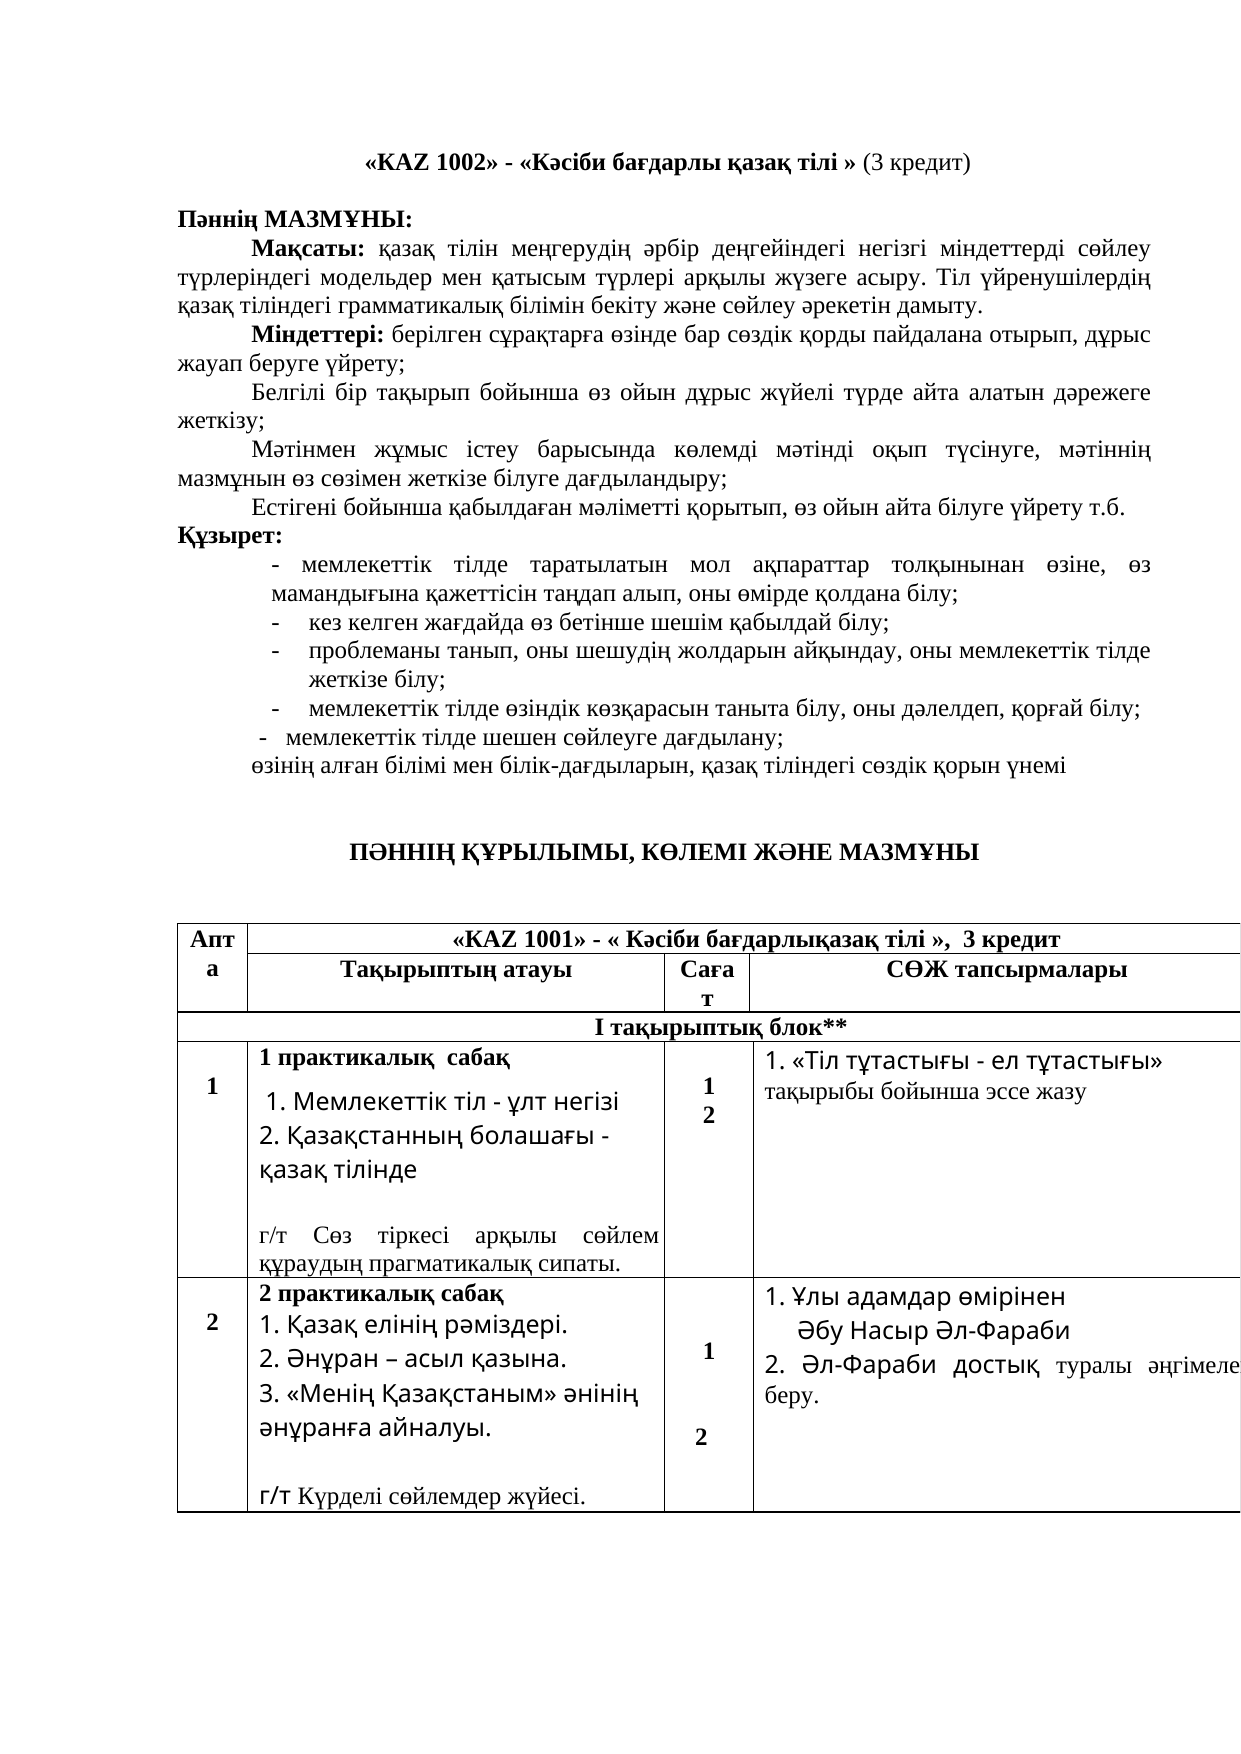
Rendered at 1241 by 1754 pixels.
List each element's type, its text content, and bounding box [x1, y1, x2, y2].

table_cell 1. Ұлы адамдар өмірінен Әбу Насыр Әл-Фараби 2. Әл-Фараби достық туралы әңгімелеп беру. [754, 1278, 1240, 1511]
table_cell I тақырыптық блок** [178, 1013, 1240, 1041]
table_cell Сағат [665, 954, 749, 1011]
table_cell 2 [178, 1278, 247, 1511]
text - мемлекеттік тілде таратылатын мол ақпараттар толқынынан өзіне, өз мамандығына қажеттісін таңдап алып, оны өмірде қолдана білу; [271, 549, 1152, 607]
table_header «КAZ 1001» - « Кәсіби бағдарлықазақ тілі », 3 кредит [248, 924, 1240, 953]
text Естігені бойынша қабылдаған мәліметті қорытып, өз ойын айта білуге үйрету т.б. [177, 492, 1152, 521]
text Мәтінмен жұмыс істеу барысында көлемді мәтінді оқып түсінуге, мәтіннің мазмұнын өз сөзімен жеткізе білуге дағдыландыру; [177, 434, 1152, 492]
text ПӘННІҢ ҚҰРЫЛЫМЫ, КӨЛЕМІ ЖӘНЕ МАЗМҰНЫ [177, 837, 1152, 866]
text - мемлекеттік тілде шешен сөйлеуге дағдылану; [177, 722, 1152, 751]
text Белгілі бір тақырып бойынша өз ойын дұрыс жүйелі түрде айта алатын дәрежеге жеткізу; [177, 377, 1152, 434]
table_cell 1 2 [665, 1042, 753, 1277]
table_cell Тақырыптың атауы [248, 954, 664, 1011]
text Міндеттері: берілген сұрақтарға өзінде бар сөздік қорды пайдалана отырып, дұрыс жауап беруге үйрету; [177, 319, 1152, 377]
table_cell 1. «Тіл тұтастығы - ел тұтастығы» тақырыбы бойынша эссе жазу [754, 1042, 1240, 1277]
text Пәннің МАЗМҰНЫ: [177, 204, 1152, 233]
table_cell 1 [178, 1042, 247, 1277]
list мемлекеттік тілде өзіндік көзқарасын таныта білу, оны дәлелдеп, қорғай білу; [271, 693, 1152, 722]
list кез келген жағдайда өз бетінше шешім қабылдай білу; [271, 607, 1152, 636]
table_cell 1 2 [665, 1278, 753, 1511]
table_cell СӨЖ тапсырмалары [750, 954, 1240, 1011]
text «КAZ 1002» - «Кәсіби бағдарлы қазақ тілі » (3 кредит) [177, 147, 1152, 176]
text Құзырет: [177, 521, 1152, 549]
text өзінің алған білімі мен білік-дағдыларын, қазақ тіліндегі сөздік қорын үнемі [177, 751, 1152, 779]
table_cell 1 практикалық сабақ 1. Мемлекеттік тіл - ұлт негізі 2. Қазақстанның болашағы - қазақ тілінде г/т Сөз тіркесі арқылы сөйлем құраудың прагматикалық сипаты. [248, 1042, 664, 1277]
table_header Апта [178, 924, 247, 1011]
table_cell 2 практикалық сабақ 1. Қазақ елінің рәміздері. 2. Әнұран – асыл қазына. 3. «Менің Қазақстаным» әнінің әнұранға айналуы. г/т Күрделі сөйлемдер жүйесі. [248, 1278, 664, 1511]
list проблеманы танып, оны шешудің жолдарын айқындау, оны мемлекеттік тілде жеткізе білу; [271, 636, 1152, 693]
text Мақсаты: қазақ тілін меңгерудің әрбір деңгейіндегі негізгі міндеттерді сөйлеу түрлеріндегі модельдер мен қатысым түрлері арқылы жүзеге асыру. Тіл үйренушілердің қазақ тіліндегі грамматикалық білімін бекіту және сөйлеу әрекетін дамыту. [177, 233, 1152, 319]
